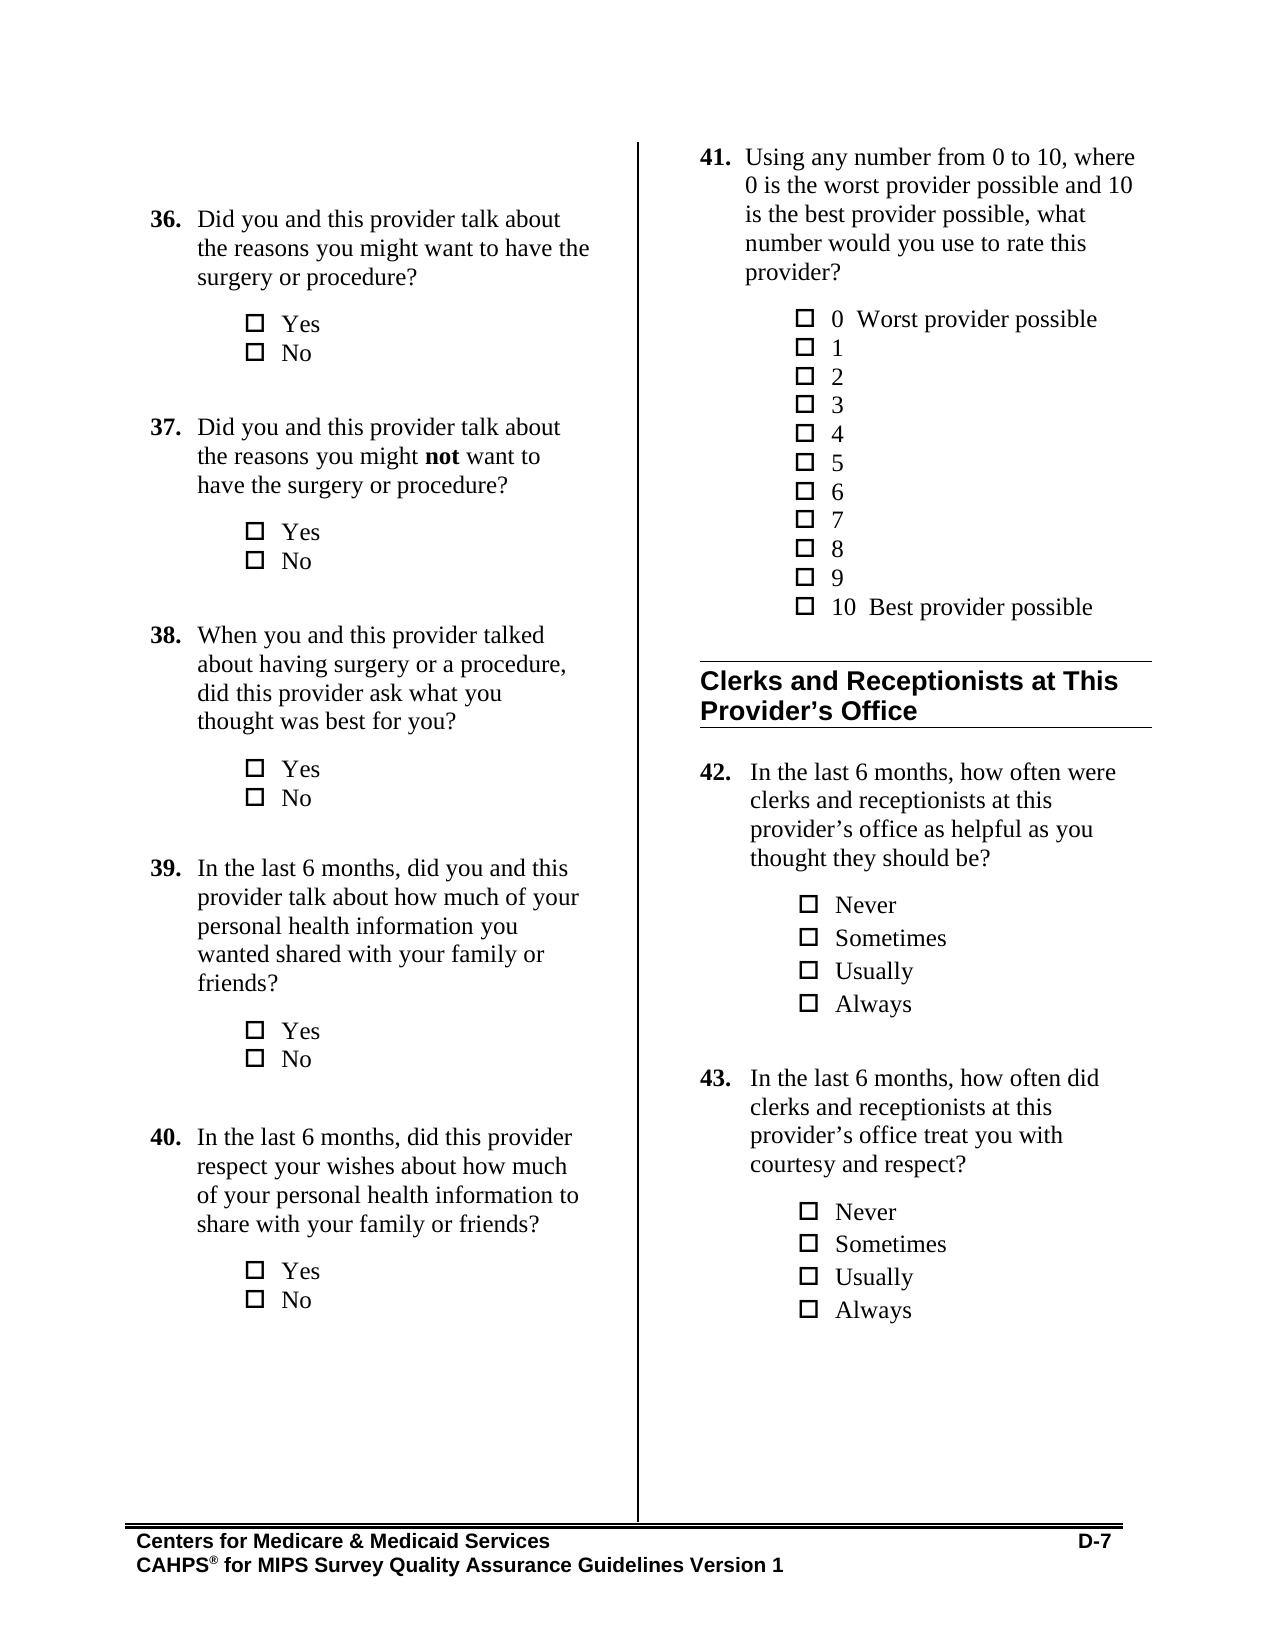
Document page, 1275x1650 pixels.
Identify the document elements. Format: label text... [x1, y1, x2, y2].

list 6 [794, 477, 1152, 505]
text 42. In the last 6 months, how often were clerks and receptionists at this provider’s office as helpful as you thought they should be? [700, 757, 1152, 872]
list Sometimes [797, 923, 1147, 952]
list Never [797, 891, 1147, 919]
text 38. When you and this provider talked about having surgery or a procedure, did this provider ask what you thought was best for you? [150, 620, 584, 735]
list Always [797, 989, 1147, 1017]
text 40. In the last 6 months, did this provider respect your wishes about how much of your personal health information to share with your family or friends? [150, 1122, 584, 1237]
list 10 Best provider possible [794, 592, 1152, 620]
list 4 [794, 419, 1152, 448]
list 2 [794, 362, 1152, 390]
list Yes [244, 1256, 602, 1285]
list 1 [794, 333, 1152, 362]
list 5 [794, 448, 1152, 477]
text 39. In the last 6 months, did you and this provider talk about how much of your personal health information you wanted shared with your family or friends? [150, 853, 584, 997]
list Yes [244, 754, 602, 783]
list No [244, 1285, 602, 1314]
list 3 [794, 390, 1152, 419]
list Usually [797, 956, 1147, 985]
list Never [797, 1197, 1147, 1225]
list 8 [794, 534, 1152, 563]
list 9 [794, 563, 1152, 592]
list Always [797, 1295, 1147, 1323]
list 7 [794, 505, 1152, 534]
list No [244, 1044, 602, 1073]
list 0 Worst provider possible [794, 304, 1152, 333]
text 43. In the last 6 months, how often did clerks and receptionists at this provider’s office treat you with courtesy and respect? [700, 1063, 1152, 1178]
list Yes [244, 1016, 602, 1044]
list No [244, 783, 602, 812]
list No [244, 546, 602, 575]
text 37. Did you and this provider talk about the reasons you might not want to have the surgery or procedure? [150, 412, 594, 498]
text Clerks and Receptionists at This Provider’s Office [700, 662, 1152, 727]
text 41. Using any number from 0 to 10, where 0 is the worst provider possible and 10 is the best provider possible, what number would you use to rate this provider? [700, 142, 1144, 285]
list Usually [797, 1262, 1147, 1291]
list Yes [244, 309, 602, 338]
text 36. Did you and this provider talk about the reasons you might want to have the surgery or procedure? [150, 204, 594, 290]
list Yes [244, 517, 602, 546]
list No [244, 338, 602, 367]
list Sometimes [797, 1229, 1147, 1258]
